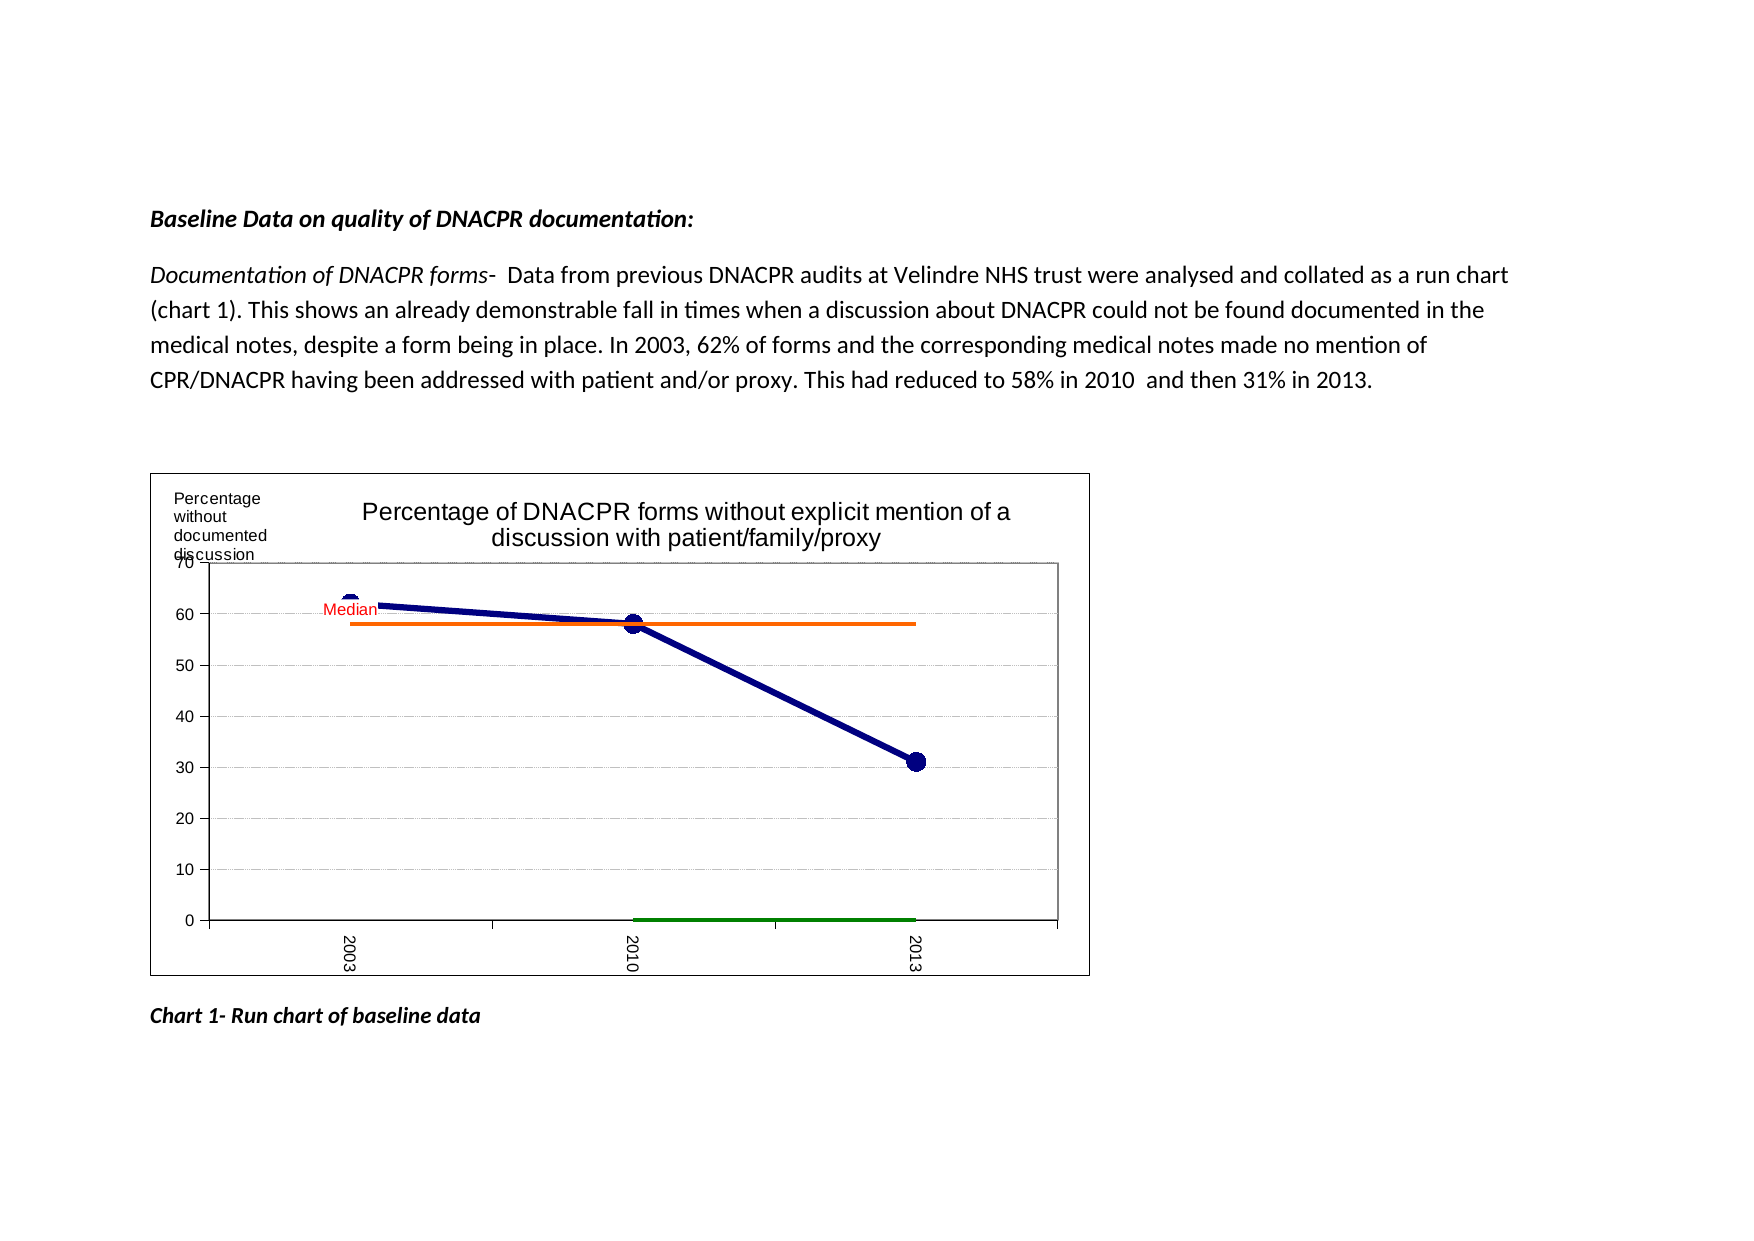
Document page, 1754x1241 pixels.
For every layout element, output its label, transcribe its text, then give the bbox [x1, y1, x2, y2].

text Documentation of DNACPR forms- Data from previous DNACPR audits at Velindre NHS trust were analysed and collated as a run chart (chart 1). This shows an already demonstrable fall in times when a discussion about DNACPR could not be found documented in the medical notes, despite a form being in place. In 2003, 62% of forms and the corresponding medical notes made no mention of CPR/DNACPR having been addressed with patient and/or proxy. This had reduced to 58% in 2010 and then 31% in 2013. [150, 259, 1561, 394]
text Baseline Data on quality of DNACPR documentation: [150, 203, 1561, 233]
text Chart 1- Run chart of baseline data [150, 1001, 1561, 1029]
